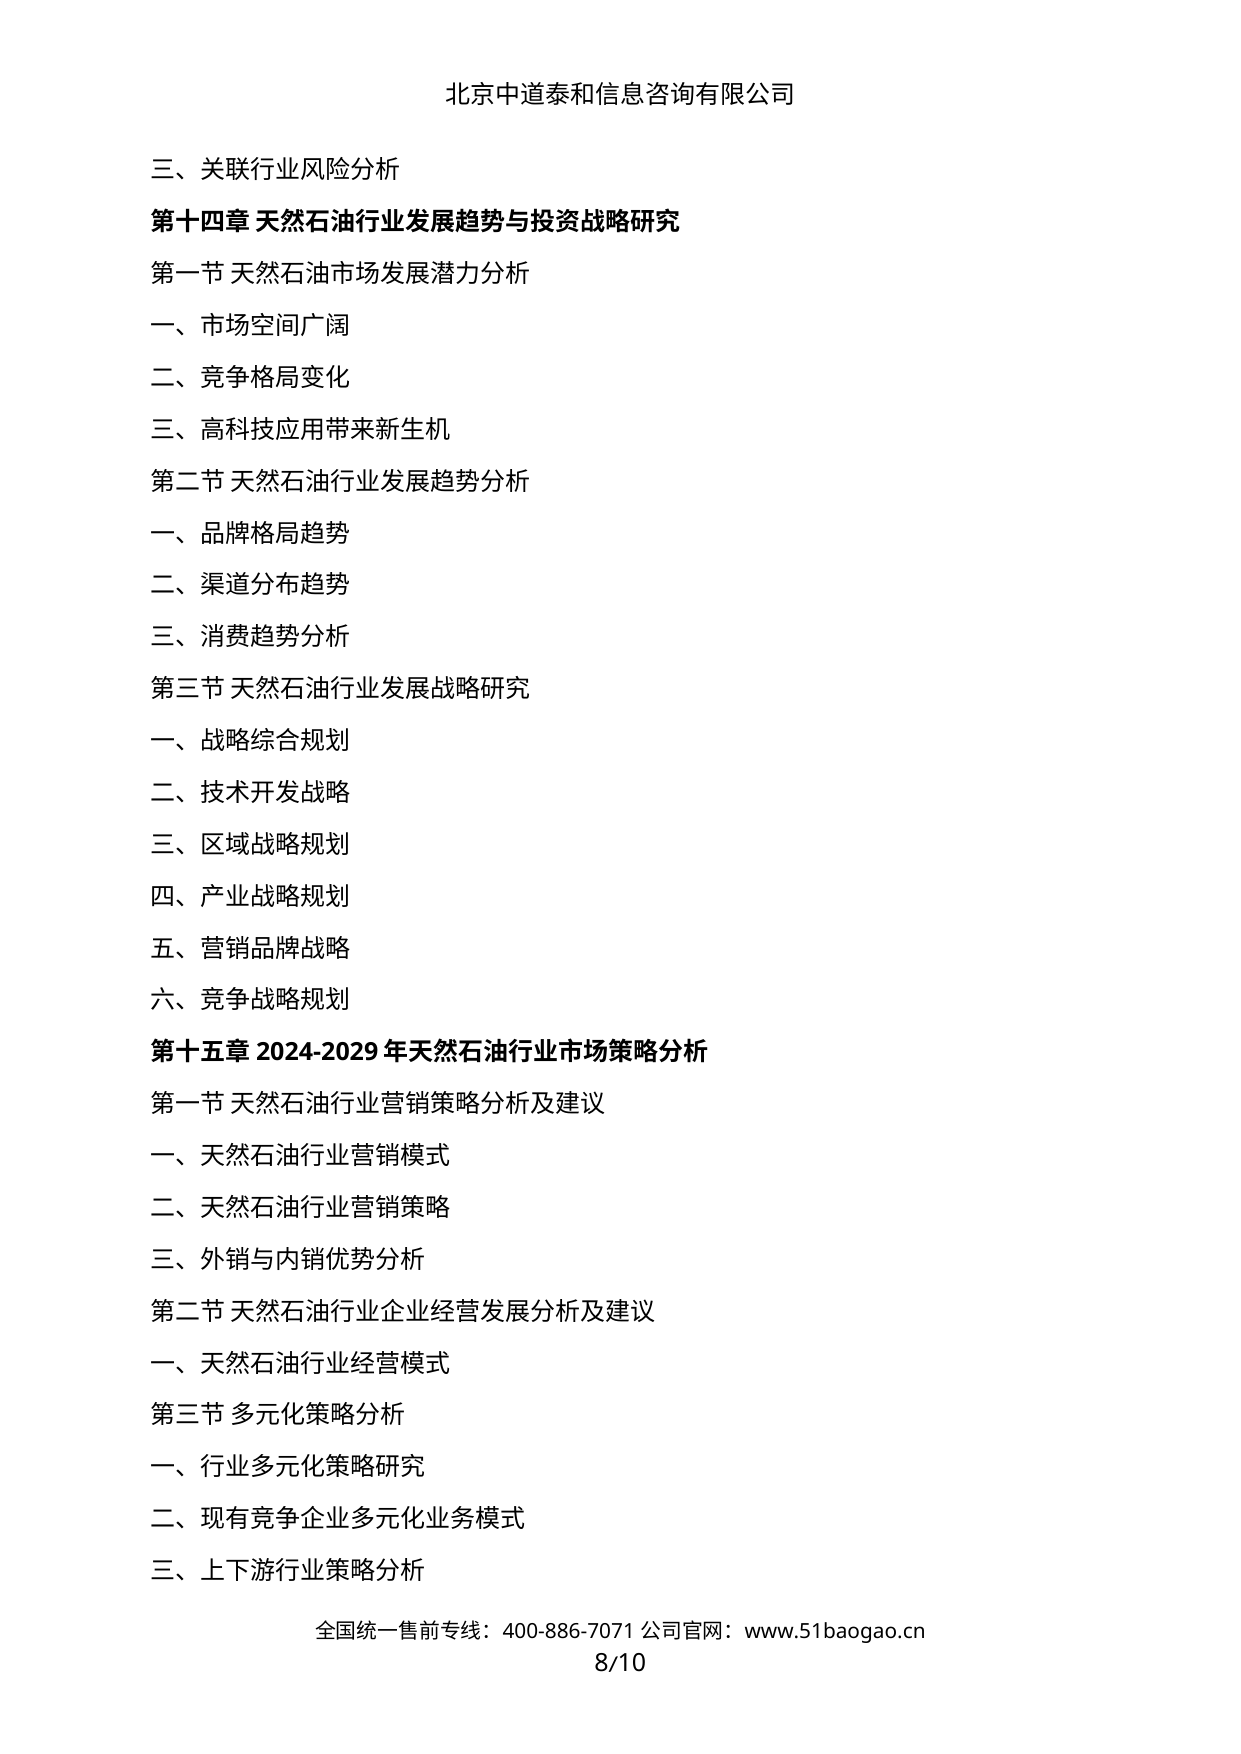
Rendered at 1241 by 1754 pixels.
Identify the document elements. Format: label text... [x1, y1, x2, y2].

text 第二节 天然石油行业企业经营发展分析及建议 [150, 1291, 1090, 1327]
text 一、品牌格局趋势 [150, 513, 1090, 549]
text 第十五章 2024-2029年天然石油行业市场策略分析 [150, 1032, 1090, 1068]
text 一、天然石油行业经营模式 [150, 1343, 1090, 1379]
text 三、区域战略规划 [150, 824, 1090, 861]
text 第二节 天然石油行业发展趋势分析 [150, 461, 1090, 497]
text 三、高科技应用带来新生机 [150, 409, 1090, 446]
text 二、渠道分布趋势 [150, 565, 1090, 601]
text 三、关联行业风险分析 [150, 150, 1090, 186]
text 一、行业多元化策略研究 [150, 1447, 1090, 1483]
text 二、技术开发战略 [150, 772, 1090, 809]
text 三、上下游行业策略分析 [150, 1551, 1090, 1587]
text 第一节 天然石油行业营销策略分析及建议 [150, 1084, 1090, 1120]
text 一、市场空间广阔 [150, 306, 1090, 342]
text 三、消费趋势分析 [150, 617, 1090, 653]
text 四、产业战略规划 [150, 876, 1090, 912]
text 二、竞争格局变化 [150, 357, 1090, 394]
text 第三节 天然石油行业发展战略研究 [150, 669, 1090, 705]
text 三、外销与内销优势分析 [150, 1239, 1090, 1276]
text 第一节 天然石油市场发展潜力分析 [150, 254, 1090, 290]
text 二、现有竞争企业多元化业务模式 [150, 1499, 1090, 1535]
text 一、战略综合规划 [150, 721, 1090, 757]
text 五、营销品牌战略 [150, 928, 1090, 964]
text 第十四章 天然石油行业发展趋势与投资战略研究 [150, 202, 1090, 238]
text 一、天然石油行业营销模式 [150, 1136, 1090, 1172]
text 六、竞争战略规划 [150, 980, 1090, 1016]
text 第三节 多元化策略分析 [150, 1395, 1090, 1431]
text 二、天然石油行业营销策略 [150, 1187, 1090, 1224]
